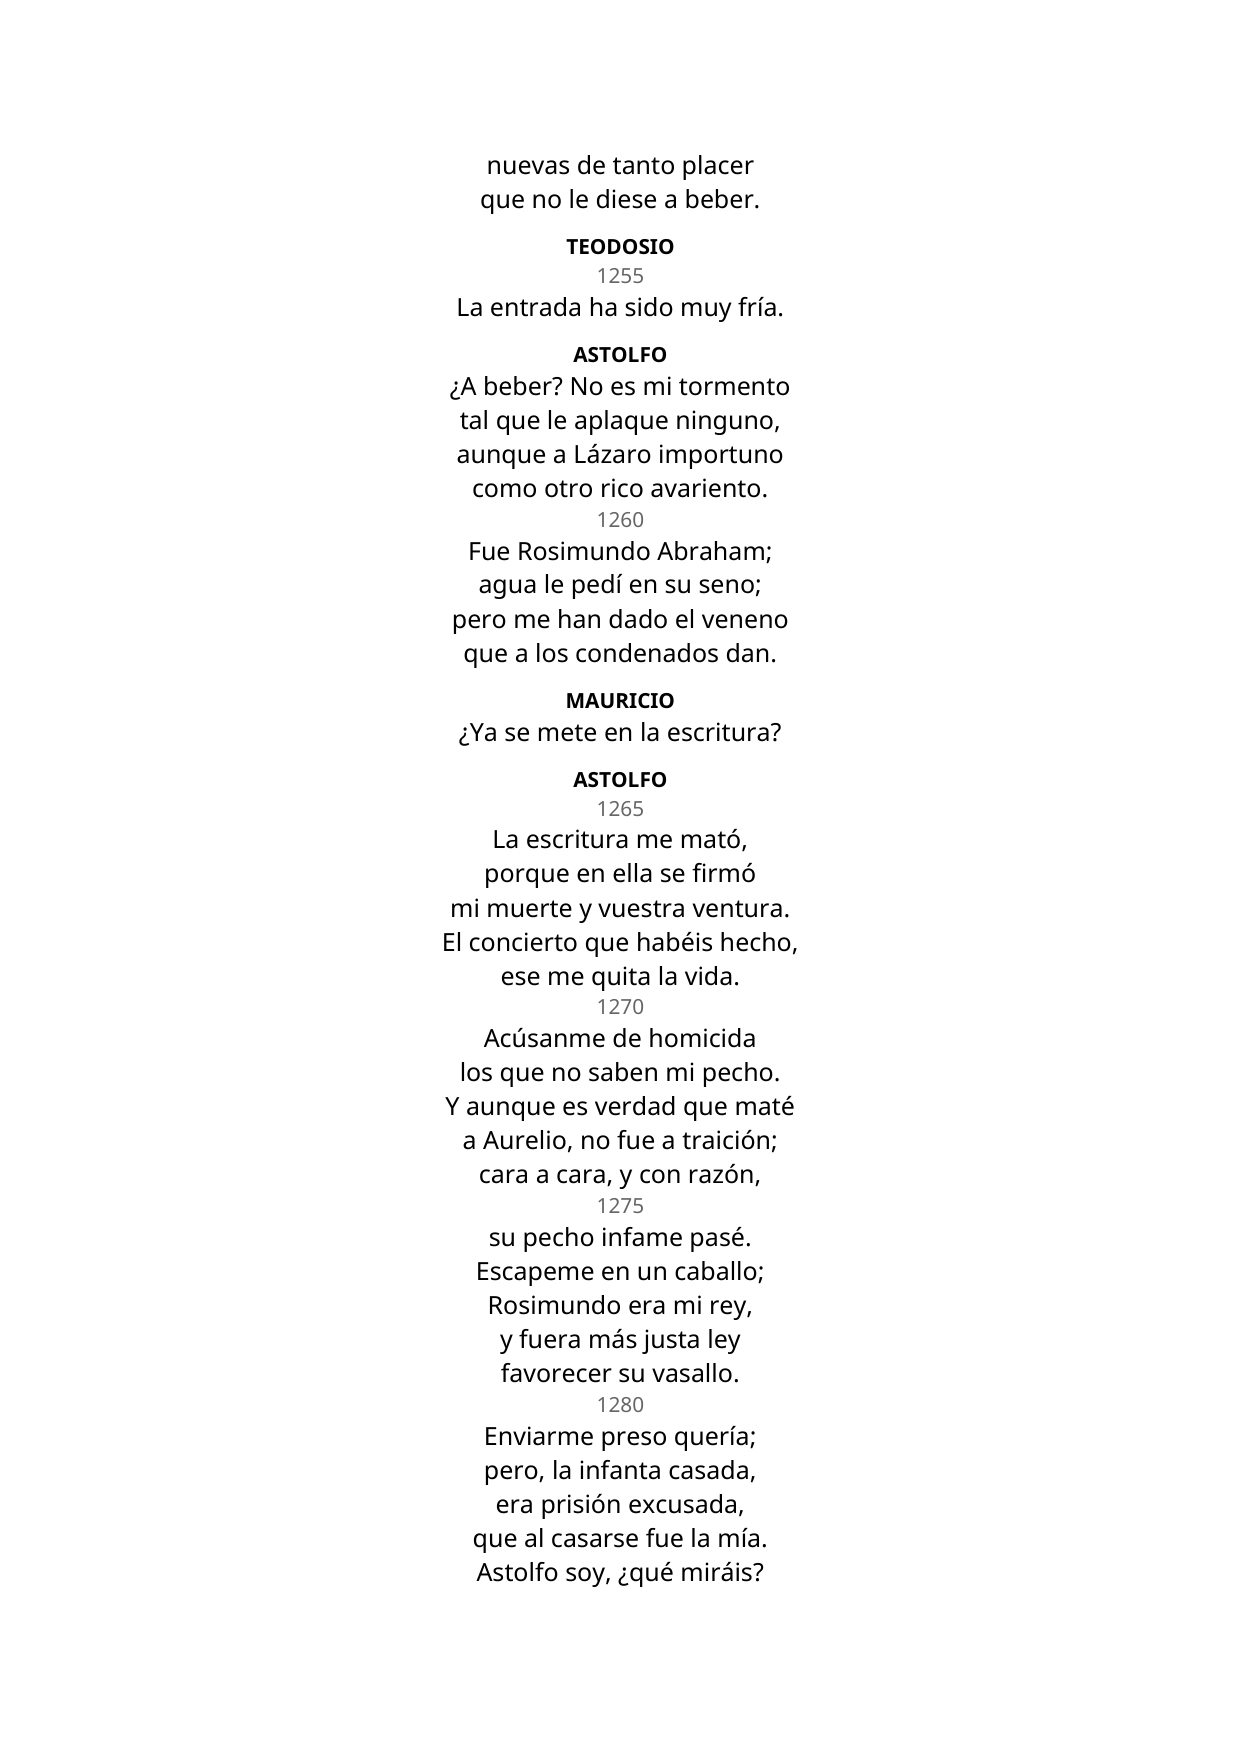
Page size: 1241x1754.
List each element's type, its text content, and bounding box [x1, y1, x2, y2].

text cara a cara, y con razón, [177, 1157, 1063, 1191]
text agua le pedí en su seno; [177, 567, 1063, 601]
text porque en ella se firmó [177, 856, 1063, 890]
text mi muerte y vuestra ventura. [177, 890, 1063, 924]
text Rosimundo era mi rey, [177, 1288, 1063, 1322]
text aunque a Lázaro importuno [177, 437, 1063, 471]
text Astolfo soy, ¿qué miráis? [177, 1554, 1063, 1589]
text 1280 [177, 1390, 1063, 1418]
text El concierto que habéis hecho, [177, 924, 1063, 958]
text favorecer su vasallo. [177, 1356, 1063, 1390]
text como otro rico avariento. [177, 471, 1063, 505]
text nuevas de tanto placer [177, 148, 1063, 182]
text y fuera más justa ley [177, 1322, 1063, 1356]
text que al casarse fue la mía. [177, 1521, 1063, 1554]
text ese me quita la vida. [177, 958, 1063, 992]
text a Aurelio, no fue a traición; [177, 1123, 1063, 1157]
text Escapeme en un caballo; [177, 1254, 1063, 1288]
text pero me han dado el veneno [177, 601, 1063, 635]
text Y aunque es verdad que maté [177, 1089, 1063, 1123]
text que a los condenados dan. [177, 635, 1063, 669]
text ASTOLFO [177, 765, 1063, 794]
text TEODOSIO [177, 232, 1063, 261]
text tal que le aplaque ninguno, [177, 402, 1063, 437]
text Acúsanme de homicida [177, 1021, 1063, 1055]
text 1265 [177, 794, 1063, 822]
text Enviarme preso quería; [177, 1418, 1063, 1452]
text que no le diese a beber. [177, 182, 1063, 216]
text su pecho infame pasé. [177, 1219, 1063, 1254]
text ¿Ya se mete en la escritura? [177, 714, 1063, 748]
text 1275 [177, 1191, 1063, 1219]
text los que no saben mi pecho. [177, 1055, 1063, 1089]
text 1260 [177, 505, 1063, 533]
text era prisión excusada, [177, 1486, 1063, 1521]
text pero, la infanta casada, [177, 1452, 1063, 1486]
text 1270 [177, 992, 1063, 1021]
text ASTOLFO [177, 340, 1063, 368]
text MAURICIO [177, 686, 1063, 714]
text La entrada ha sido muy fría. [177, 289, 1063, 323]
text La escritura me mató, [177, 822, 1063, 856]
text ¿A beber? No es mi tormento [177, 368, 1063, 402]
text Fue Rosimundo Abraham; [177, 533, 1063, 567]
text 1255 [177, 261, 1063, 289]
